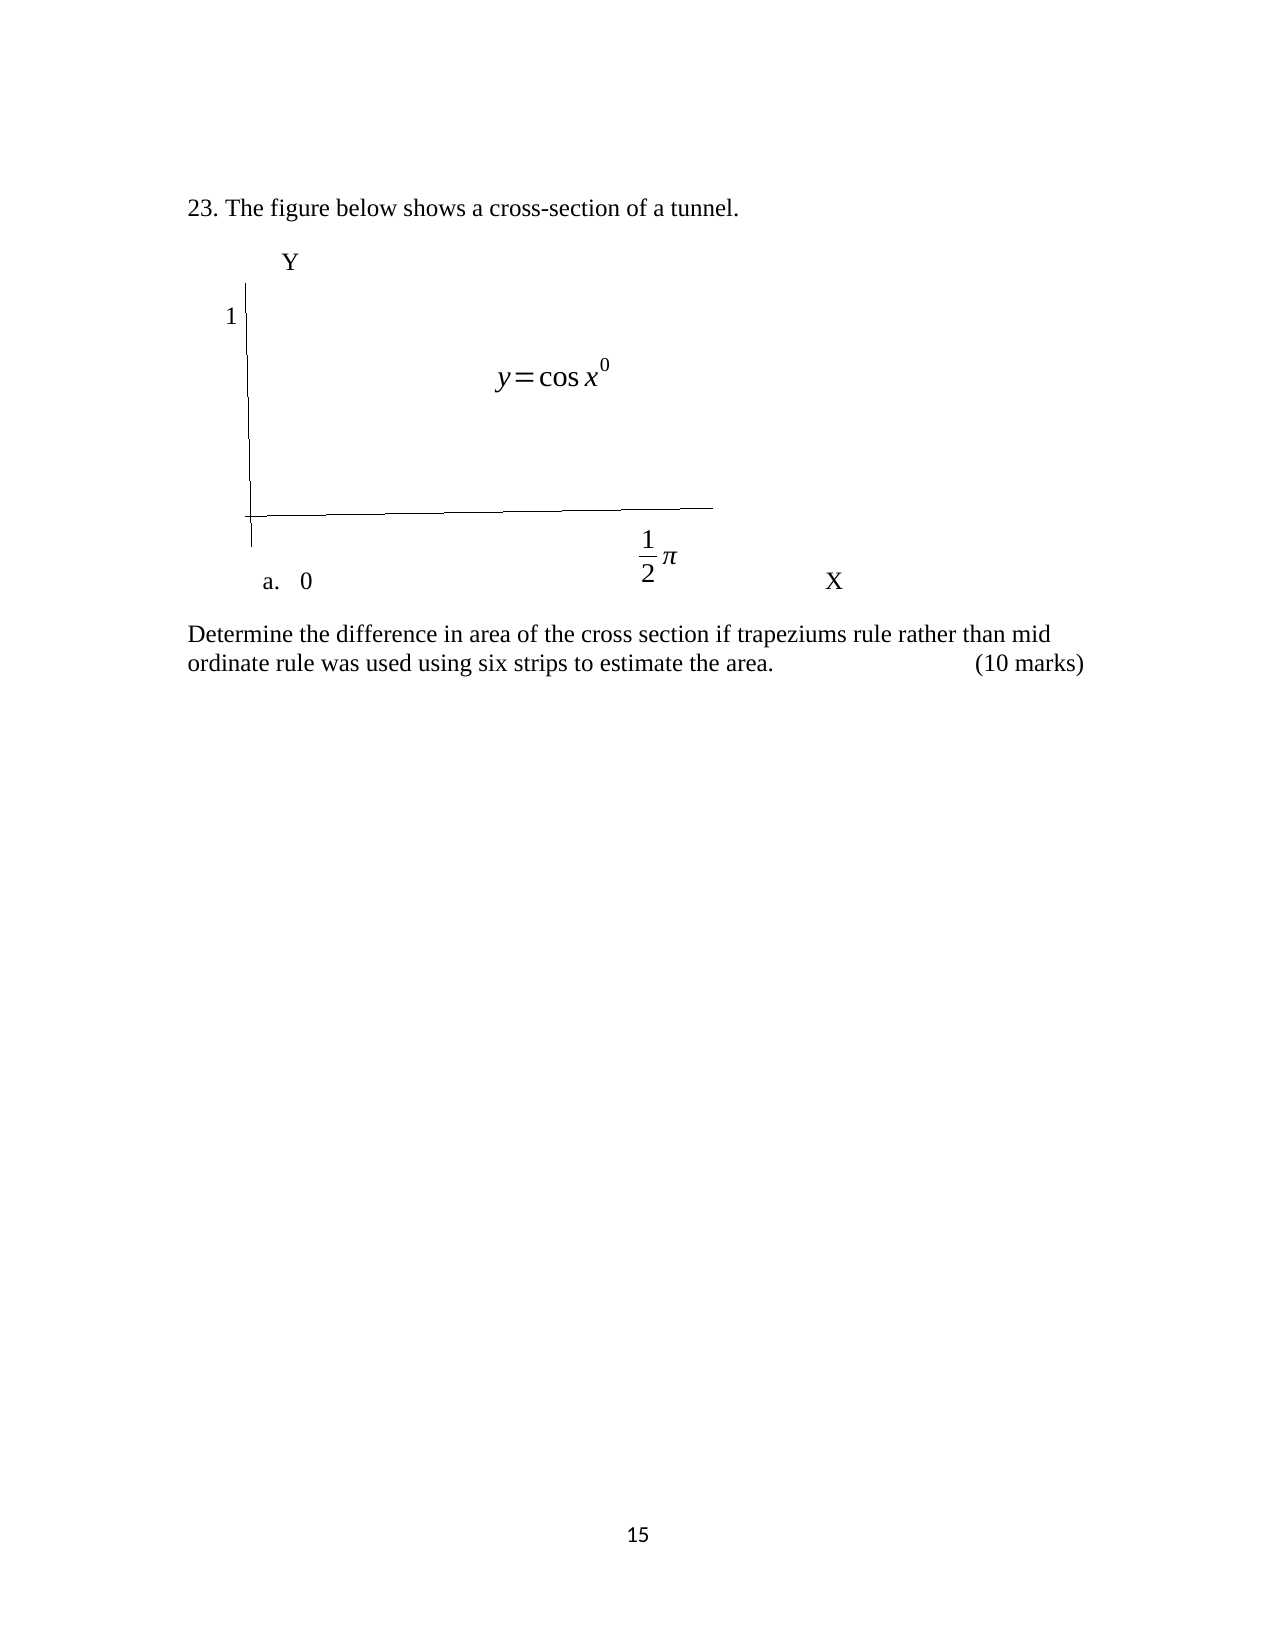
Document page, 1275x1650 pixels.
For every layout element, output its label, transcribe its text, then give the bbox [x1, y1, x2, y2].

text Y [187, 247, 1125, 276]
list The figure below shows a cross-section of a tunnel. [187, 193, 1125, 222]
list 0 X [262, 525, 1125, 594]
text 1 [187, 301, 1125, 329]
text Determine the difference in area of the cross section if trapeziums rule rather than mid ordinate rule was used using six strips to estimate the area. (10 marks) [187, 619, 1125, 677]
